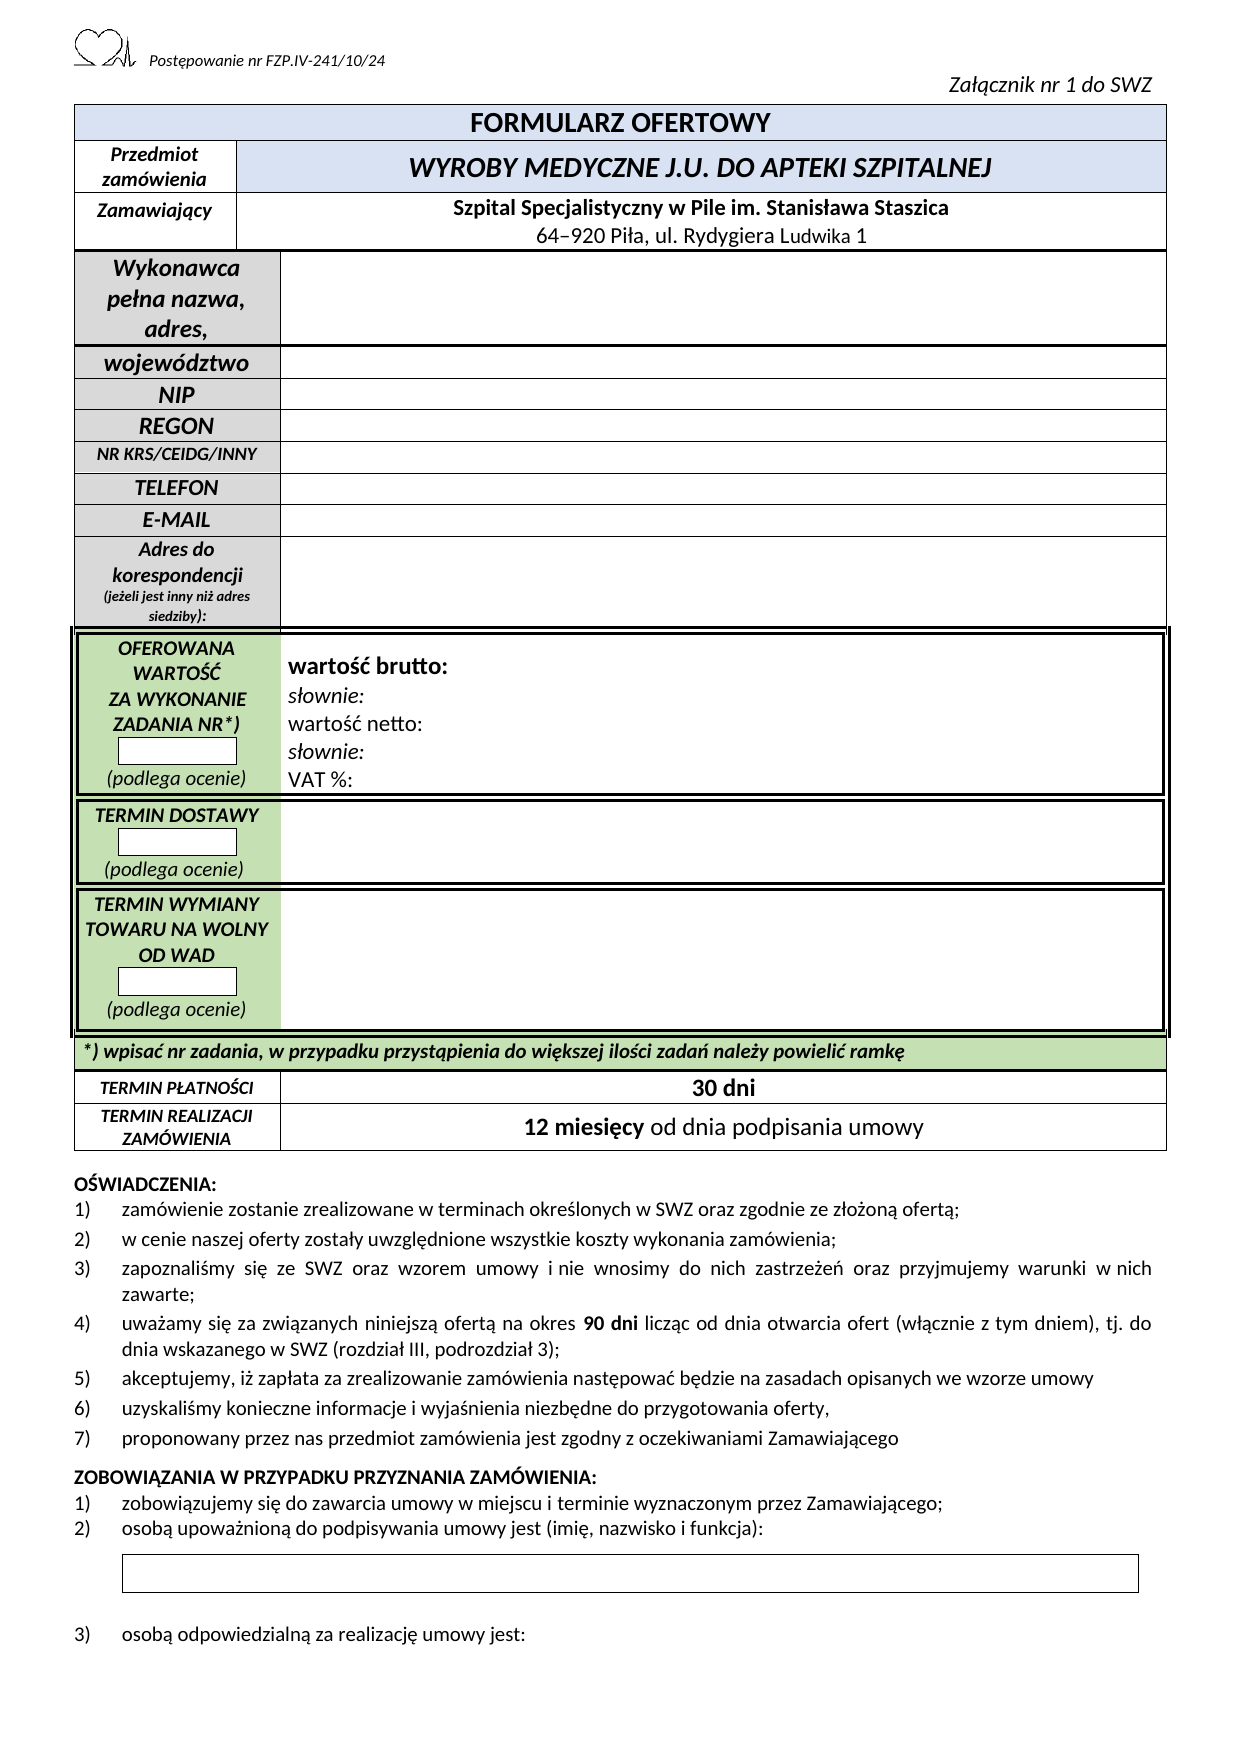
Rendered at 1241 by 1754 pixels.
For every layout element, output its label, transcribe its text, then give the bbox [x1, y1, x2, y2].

text ZOBOWIĄZANIA W PRZYPADKU PRZYZNANIA ZAMÓWIENIA: [74, 1464, 1152, 1490]
table_cell Przedmiot zamówienia [75, 141, 236, 192]
table_cell E-MAIL [75, 505, 280, 536]
table_cell [281, 474, 1166, 504]
text Załącznik nr 1 do SWZ [74, 70, 1152, 98]
table_cell [281, 882, 1167, 1029]
table_cell [281, 537, 1166, 626]
table_cell TERMIN PŁATNOŚCI [75, 1072, 280, 1103]
table_cell [281, 793, 1167, 882]
table_header [123, 1555, 1138, 1592]
table_cell województwo [75, 347, 280, 378]
table_cell *) wpisać nr zadania, w przypadku przystąpienia do większej ilości zadań należy powielić ramkę [75, 1038, 1166, 1069]
table_cell Szpital Specjalistyczny w Pile im. Stanisława Staszica 64–920 Piła, ul. Rydygiera Ludwika 1 [237, 193, 1166, 249]
list uważamy się za związanych niniejszą ofertą na okres 90 dni licząc od dnia otwarcia ofert (włącznie z tym dniem), tj. do dnia wskazanego w SWZ (rozdział III, podrozdział 3); [74, 1311, 1152, 1361]
table_header FORMULARZ OFERTOWY [75, 105, 1166, 140]
table_cell TERMIN WYMIANY TOWARU NA WOLNY OD WAD (podlega ocenie) [74, 882, 281, 1029]
list uzyskaliśmy konieczne informacje i wyjaśnienia niezbędne do przygotowania oferty, [74, 1395, 1152, 1421]
table_cell [281, 379, 1166, 409]
table_cell NIP [75, 379, 280, 409]
table_cell [281, 252, 1166, 344]
list zapoznaliśmy się ze SWZ oraz wzorem umowy i nie wnosimy do nich zastrzeżeń oraz przyjmujemy warunki w nich zawarte; [74, 1256, 1152, 1306]
table_cell WYROBY MEDYCZNE J.U. DO APTEKI SZPITALNEJ [237, 141, 1166, 192]
table_cell [281, 505, 1166, 536]
list proponowany przez nas przedmiot zamówienia jest zgodny z oczekiwaniami Zamawiającego [74, 1425, 1152, 1450]
list osobą upoważnioną do podpisywania umowy jest (imię, nazwisko i funkcja): [74, 1515, 1152, 1541]
table_cell OFEROWANA WARTOŚĆ ZA WYKONANIE ZADANIA NR*) (podlega ocenie) [79, 635, 281, 793]
list zobowiązujemy się do zawarcia umowy w miejscu i terminie wyznaczonym przez Zamawiającego; [74, 1490, 1152, 1515]
table_cell NR KRS/CEIDG/INNY [75, 442, 280, 472]
table_cell [281, 347, 1166, 378]
table_cell TELEFON [75, 474, 280, 504]
picture [73, 29, 137, 67]
table_cell REGON [75, 410, 280, 441]
table_cell Wykonawca pełna nazwa, adres, [75, 252, 280, 344]
text OŚWIADCZENIA: [74, 1171, 1152, 1196]
table_cell TERMIN REALIZACJI ZAMÓWIENIA [75, 1104, 280, 1150]
table_cell 30 dni [281, 1072, 1166, 1103]
table_cell TERMIN DOSTAWY (podlega ocenie) [74, 793, 281, 882]
table_cell [281, 442, 1166, 472]
list akceptujemy, iż zapłata za zrealizowanie zamówienia następować będzie na zasadach opisanych we wzorze umowy [74, 1366, 1152, 1391]
list osobą odpowiedzialną za realizację umowy jest: [74, 1621, 1152, 1646]
table_cell [281, 410, 1166, 441]
list zamówienie zostanie zrealizowane w terminach określonych w SWZ oraz zgodnie ze złożoną ofertą; [74, 1196, 1152, 1222]
table_cell Zamawiający [75, 193, 236, 249]
list w cenie naszej oferty zostały uwzględnione wszystkie koszty wykonania zamówienia; [74, 1226, 1152, 1251]
table_cell wartość brutto: słownie: wartość netto: słownie: VAT %: [281, 629, 1167, 793]
table_cell 12 miesięcy od dnia podpisania umowy [281, 1104, 1166, 1150]
table_cell Adres do korespondencji (jeżeli jest inny niż adres siedziby): [75, 537, 280, 626]
table_cell OFEROWANA WARTOŚĆ ZA WYKONANIE ZADANIA NR*) (podlega ocenie) [74, 629, 280, 793]
